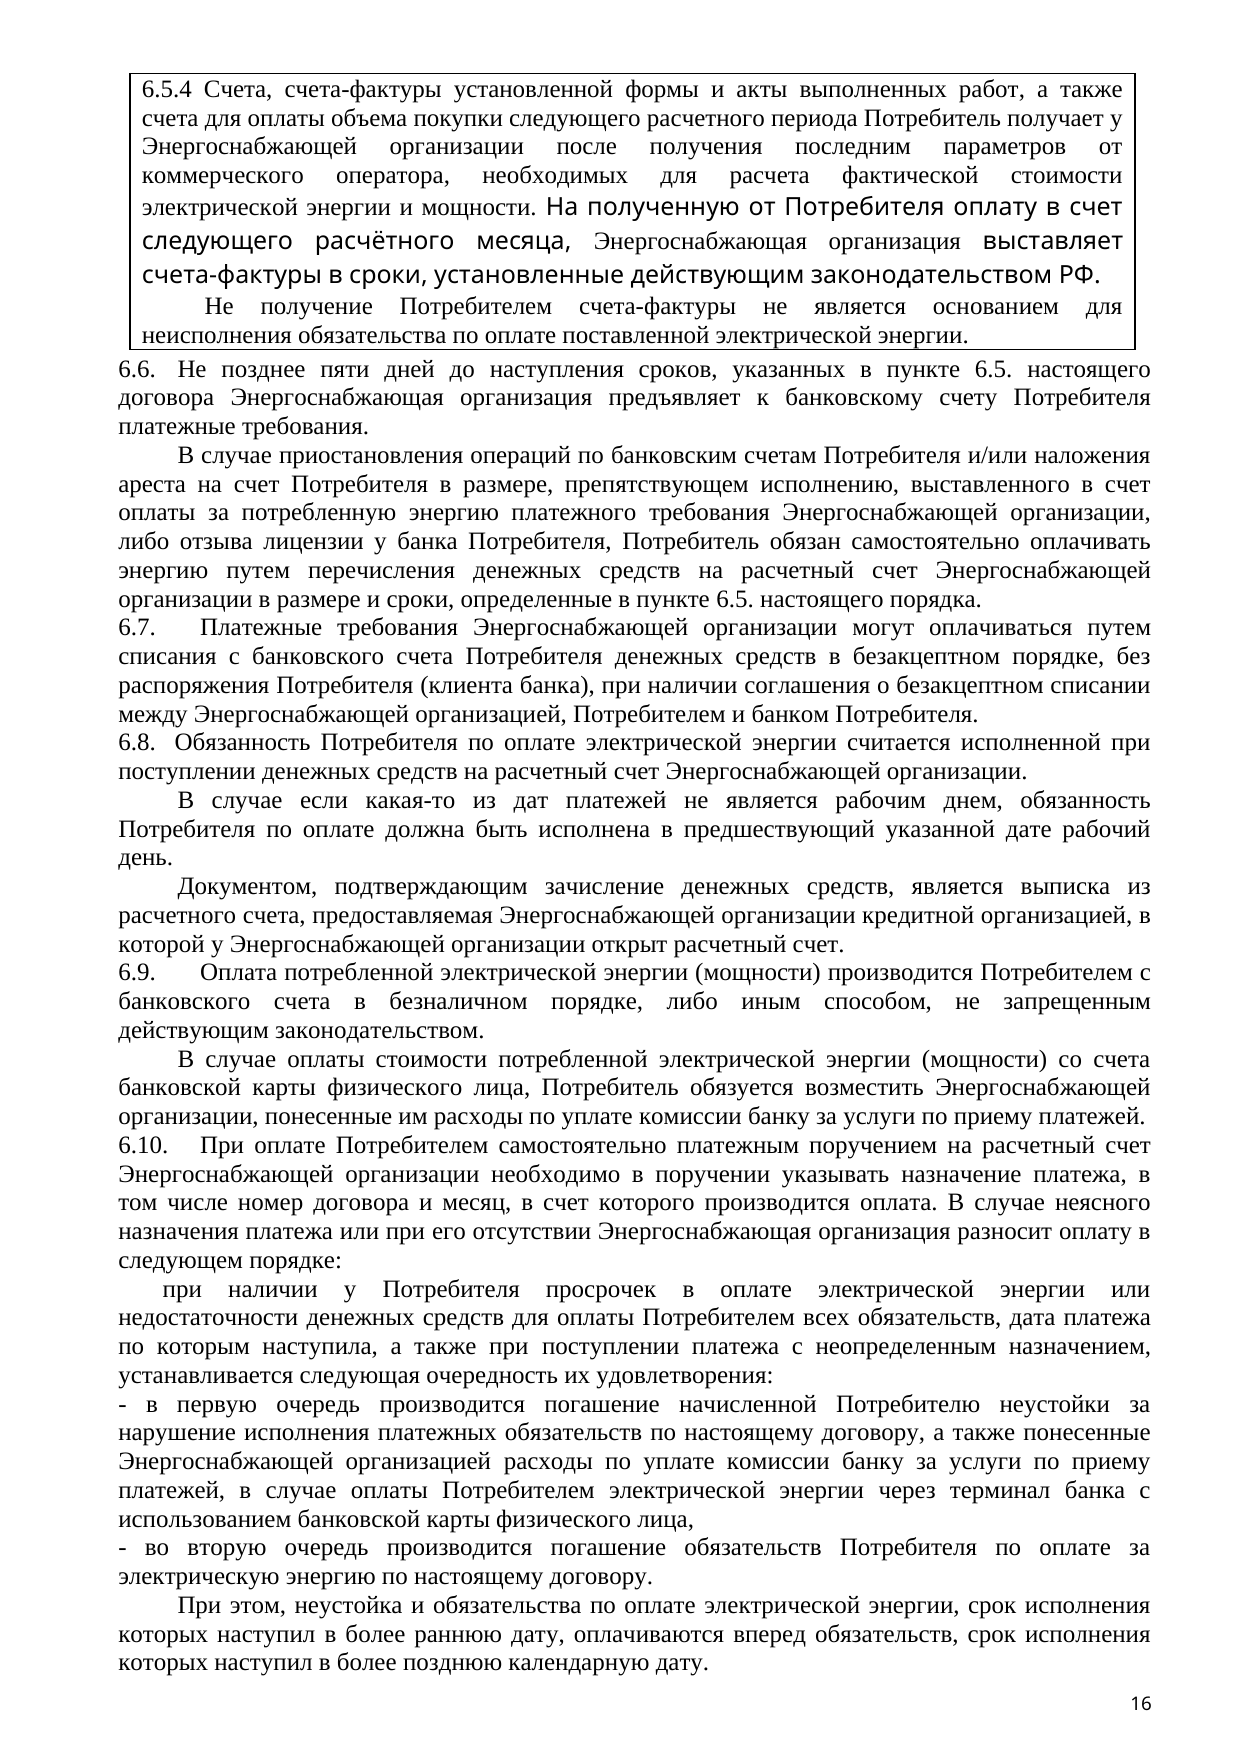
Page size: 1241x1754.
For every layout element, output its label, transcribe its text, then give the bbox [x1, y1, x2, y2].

text - во вторую очередь производится погашение обязательств Потребителя по оплате за электрическую энергию по настоящему договору. [118, 1532, 1152, 1590]
list В случае приостановления операций по банковским счетам Потребителя и/или наложения ареста на счет Потребителя в размере, препятствующем исполнению, выставленного в счет оплаты за потребленную энергию платежного требования Энергоснабжающей организации, либо отзыва лицензии у банка Потребителя, Потребитель обязан самостоятельно оплачивать энергию путем перечисления денежных средств на расчетный счет Энергоснабжающей организации в размере и сроки, определенные в пункте 6.5. настоящего порядка. [118, 440, 1152, 612]
text - в первую очередь производится погашение начисленной Потребителю неустойки за нарушение исполнения платежных обязательств по настоящему договору, а также понесенные Энергоснабжающей организацией расходы по уплате комиссии банку за услуги по приему платежей, в случае оплаты Потребителем электрической энергии через терминал банка с использованием банковской карты физического лица, [118, 1389, 1152, 1532]
list При оплате Потребителем самостоятельно платежным поручением на расчетный счет Энергоснабжающей организации необходимо в поручении указывать назначение платежа, в том числе номер договора и месяц, в счет которого производится оплата. В случае неясного назначения платежа или при его отсутствии Энергоснабжающая организация разносит оплату в следующем порядке: [118, 1130, 1152, 1274]
list В случае оплаты стоимости потребленной электрической энергии (мощности) со счета банковской карты физического лица, Потребитель обязуется возместить Энергоснабжающей организации, понесенные им расходы по уплате комиссии банку за услуги по приему платежей. [118, 1044, 1152, 1130]
text В случае если какая-то из дат платежей не является рабочим днем, обязанность Потребителя по оплате должна быть исполнена в предшествующий указанной дате рабочий день. [118, 785, 1152, 871]
text При этом, неустойка и обязательства по оплате электрической энергии, срок исполнения которых наступил в более раннюю дату, оплачиваются вперед обязательств, срок исполнения которых наступил в более позднюю календарную дату. [118, 1590, 1152, 1676]
list Не позднее пяти дней до наступления сроков, указанных в пункте 6.5. настоящего договора Энергоснабжающая организация предъявляет к банковскому счету Потребителя платежные требования. [118, 354, 1152, 440]
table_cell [131, 74, 1134, 348]
text при наличии у Потребителя просрочек в оплате электрической энергии или недостаточности денежных средств для оплаты Потребителем всех обязательств, дата платежа по которым наступила, а также при поступлении платежа с неопределенным назначением, устанавливается следующая очередность их удовлетворения: [118, 1274, 1152, 1389]
list Платежные требования Энергоснабжающей организации могут оплачиваться путем списания с банковского счета Потребителя денежных средств в безакцептном порядке, без распоряжения Потребителя (клиента банка), при наличии соглашения о безакцептном списании между Энергоснабжающей организацией, Потребителем и банком Потребителя. [118, 612, 1152, 727]
list Обязанность Потребителя по оплате электрической энергии считается исполненной при поступлении денежных средств на расчетный счет Энергоснабжающей организации. [118, 727, 1152, 785]
text Документом, подтверждающим зачисление денежных средств, является выписка из расчетного счета, предоставляемая Энергоснабжающей организации кредитной организацией, в которой у Энергоснабжающей организации открыт расчетный счет. [118, 871, 1152, 957]
list Оплата потребленной электрической энергии (мощности) производится Потребителем с банковского счета в безналичном порядке, либо иным способом, не запрещенным действующим законодательством. [118, 957, 1152, 1044]
